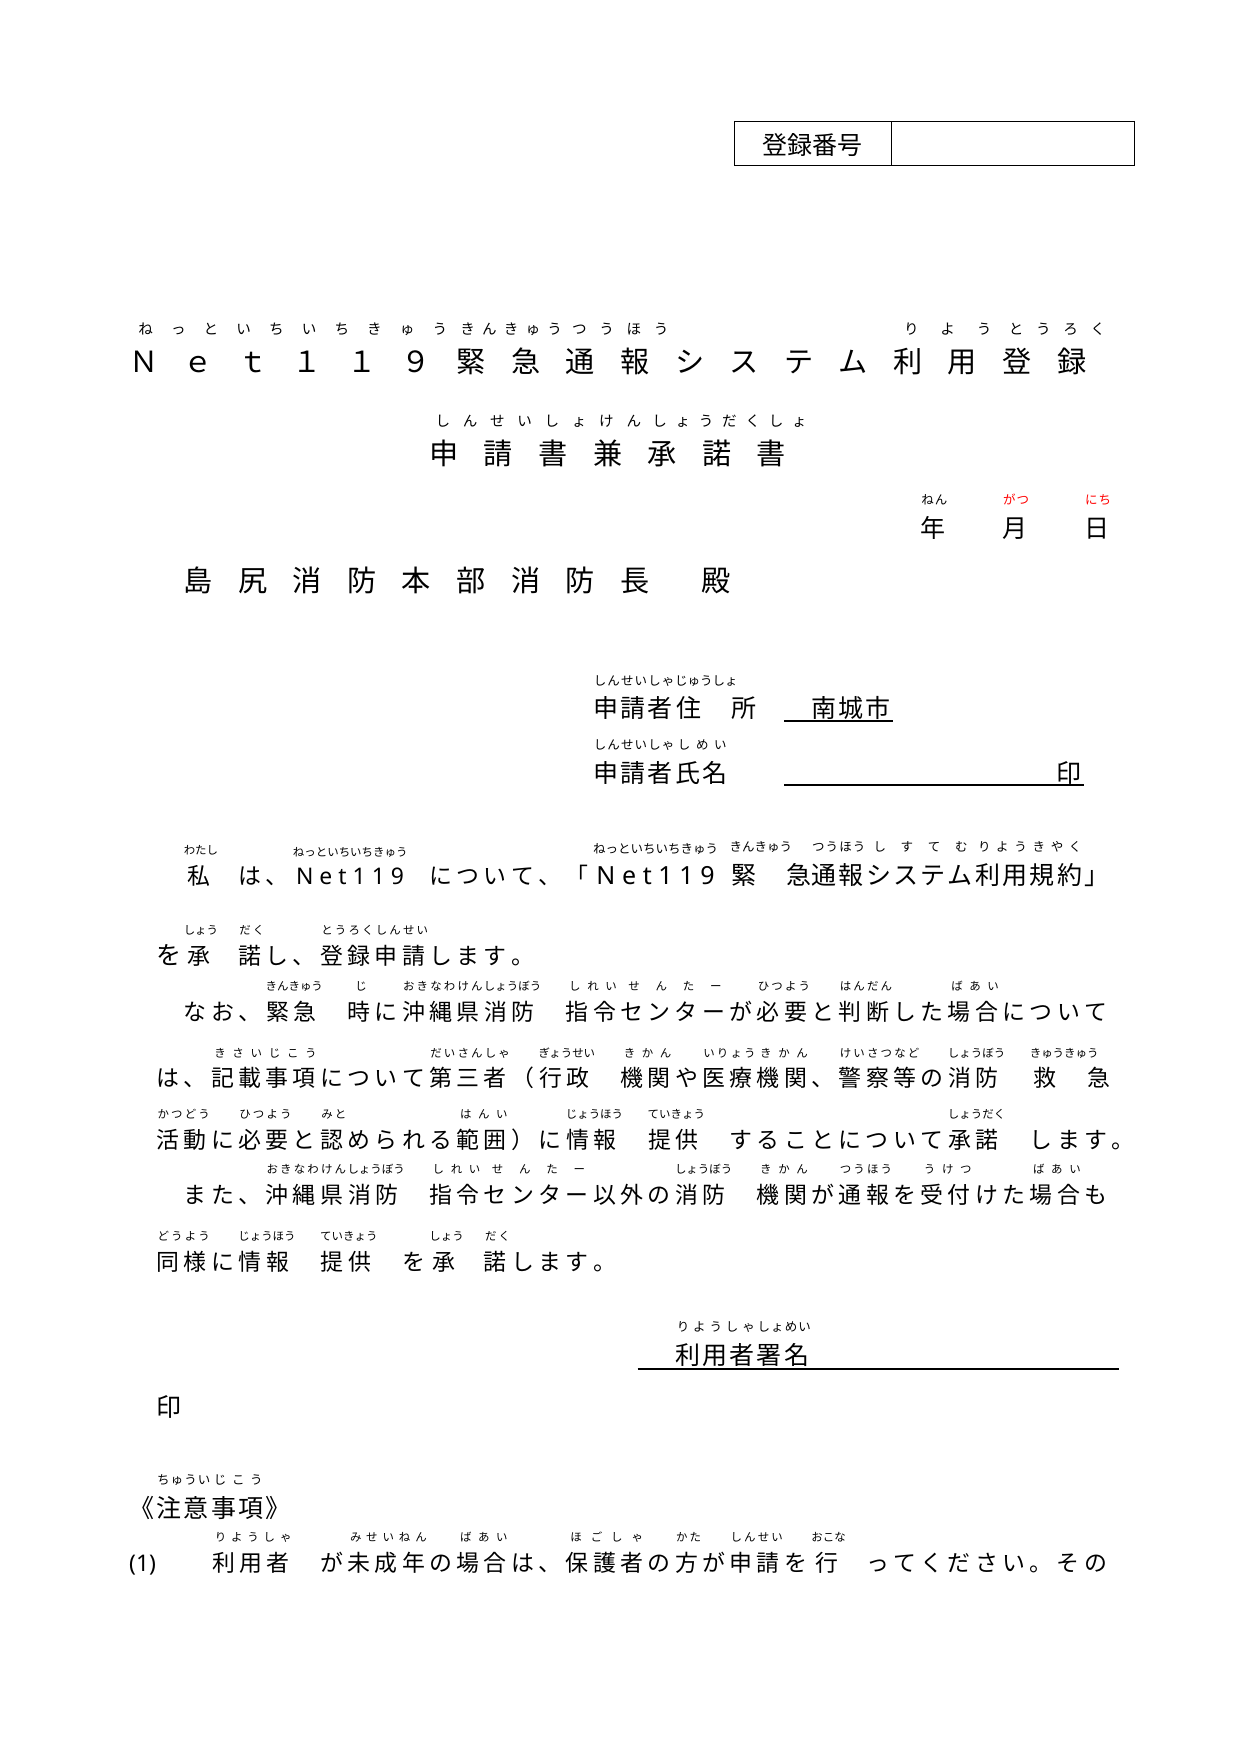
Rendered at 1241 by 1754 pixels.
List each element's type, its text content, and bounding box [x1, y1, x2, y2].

text 島尻消防本部消防長 殿 [129, 548, 1111, 609]
text 南城市 [129, 671, 1107, 732]
text 印 [129, 732, 1126, 793]
table_header [892, 122, 1134, 165]
text また、以外のがをけたもにをします。 [153, 1161, 1111, 1283]
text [129, 1528, 1111, 1589]
text 印 [153, 1314, 1111, 1436]
text なお、にがとしたについては、について（や、のにとめられる）にすることについてします。 [153, 977, 1111, 1161]
text は、について、「」をし、します。 [153, 824, 1111, 977]
text システム [129, 303, 1111, 487]
table_header 登録番号 [735, 122, 891, 165]
text 《》 [129, 1467, 1111, 1528]
